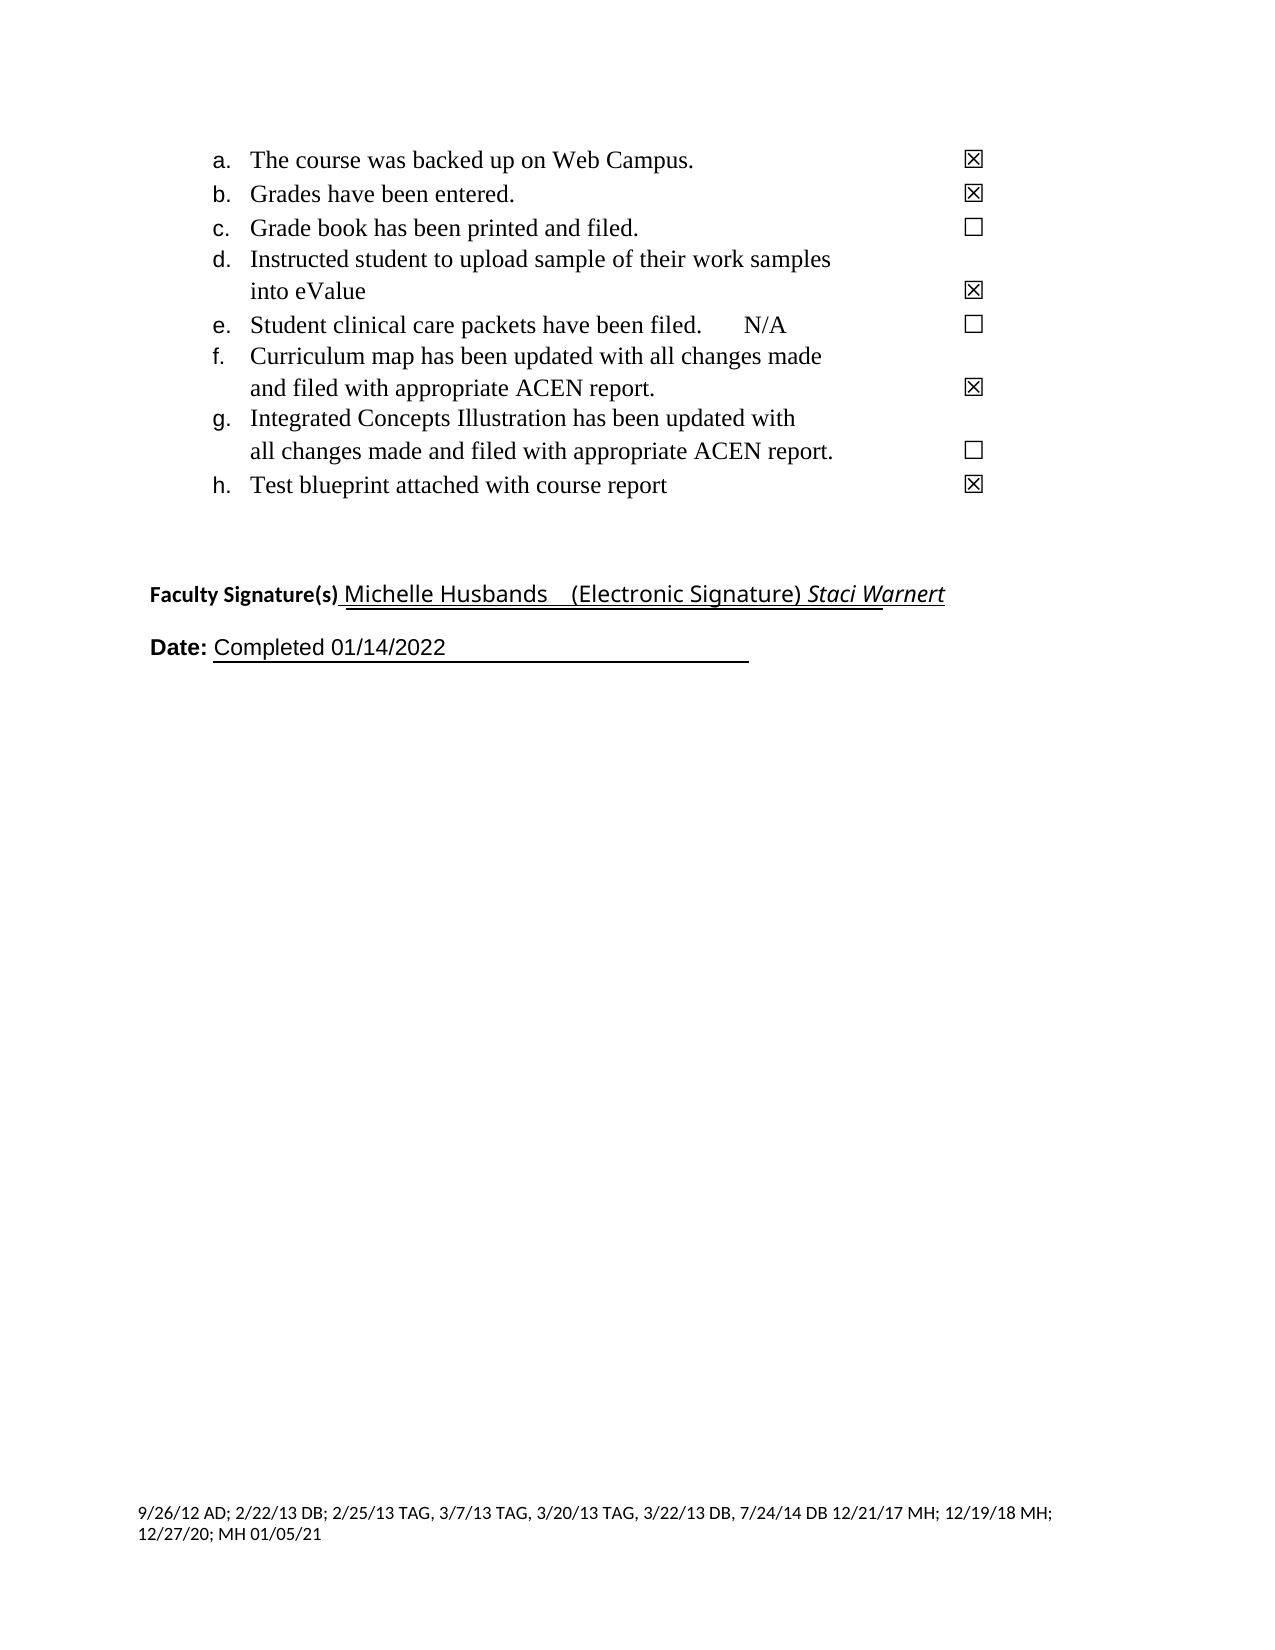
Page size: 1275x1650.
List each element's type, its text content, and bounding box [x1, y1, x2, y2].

list The course was backed up on Web Campus. [212, 142, 1118, 176]
list Grade book has been printed and filed. [212, 210, 1118, 244]
list Student clinical care packets have been filed. N/A [212, 307, 1118, 341]
list all changes made and filed with appropriate ACEN report. [250, 432, 1118, 466]
text Faculty Signature(s) Michelle Husbands (Electronic Signature) Staci Warnert [150, 578, 1118, 610]
list Test blueprint attached with course report [212, 466, 1118, 500]
text Date: Completed 01/14/2022 [150, 634, 1118, 661]
list Instructed student to upload sample of their work samples [212, 244, 1118, 273]
list Grades have been entered. [212, 176, 1118, 210]
list and filed with appropriate ACEN report. [250, 369, 1118, 403]
list Curriculum map has been updated with all changes made [212, 341, 1118, 369]
list into eValue [250, 273, 1118, 307]
list Integrated Concepts Illustration has been updated with [212, 403, 1118, 432]
